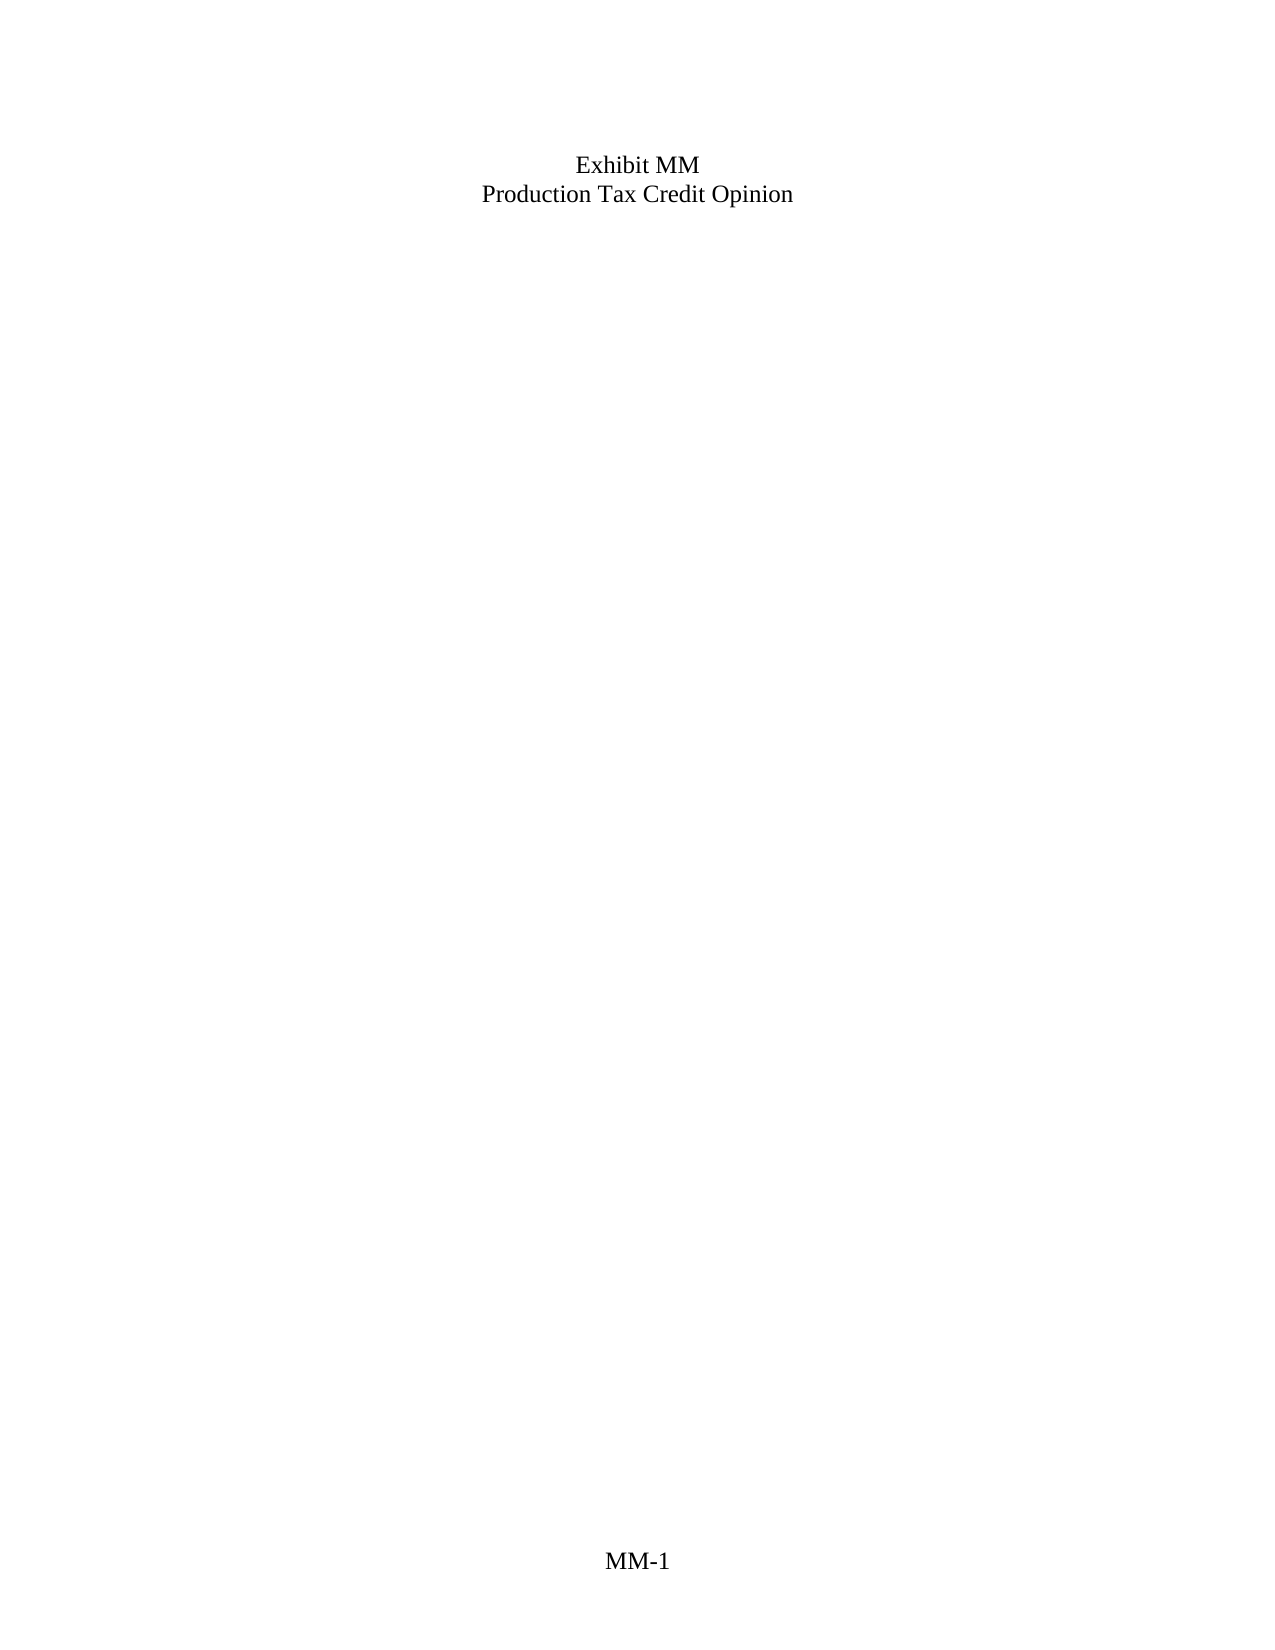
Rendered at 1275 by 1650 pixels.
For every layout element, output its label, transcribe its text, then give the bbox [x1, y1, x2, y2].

text Production Tax Credit Opinion [150, 179, 1125, 207]
